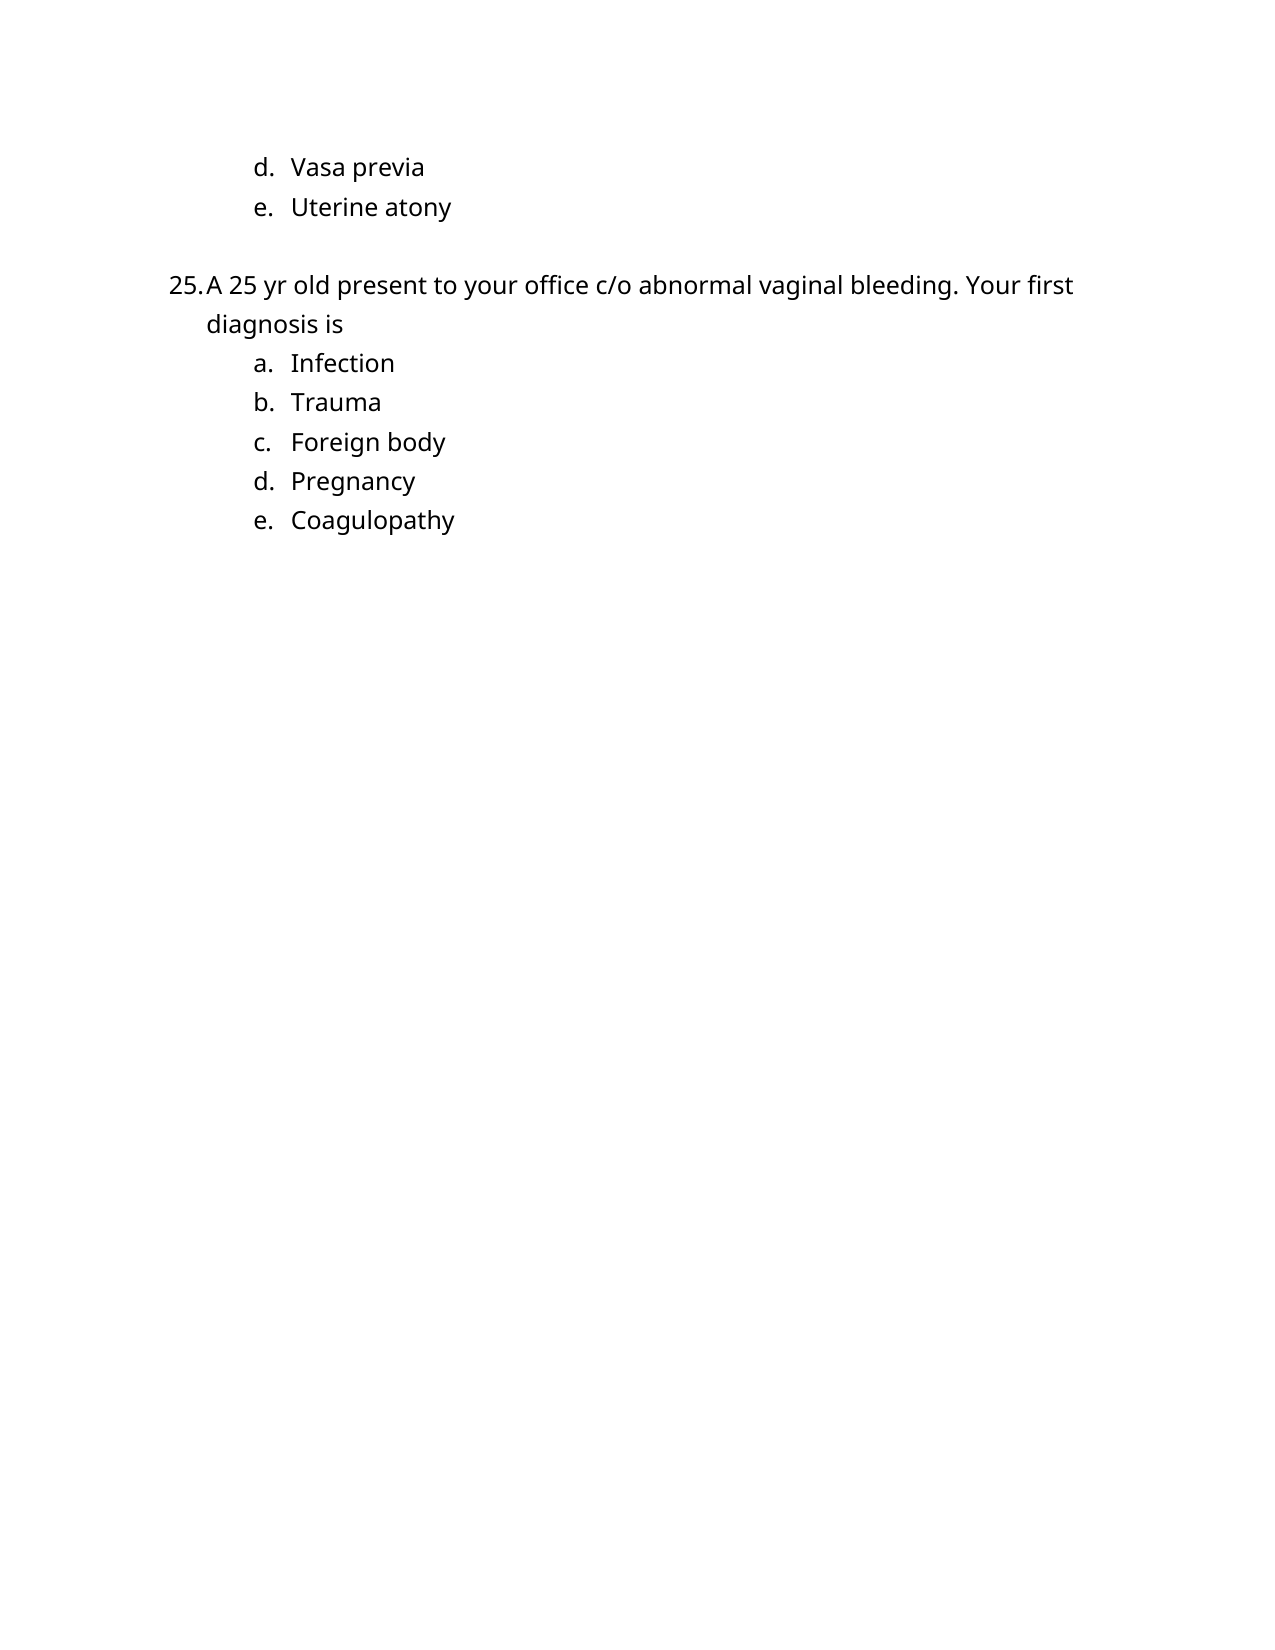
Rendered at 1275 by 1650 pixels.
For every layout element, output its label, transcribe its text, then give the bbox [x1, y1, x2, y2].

list Foreign body [253, 424, 1125, 458]
list Coagulopathy [253, 502, 1125, 537]
list Trauma [253, 385, 1125, 419]
list A 25 yr old present to your office c/o abnormal vaginal bleeding. Your first diagnosis is [169, 267, 1125, 341]
list Vasa previa [253, 150, 1125, 184]
list Infection [253, 346, 1125, 380]
list Uterine atony [253, 189, 1125, 223]
list Pregnancy [253, 463, 1125, 497]
